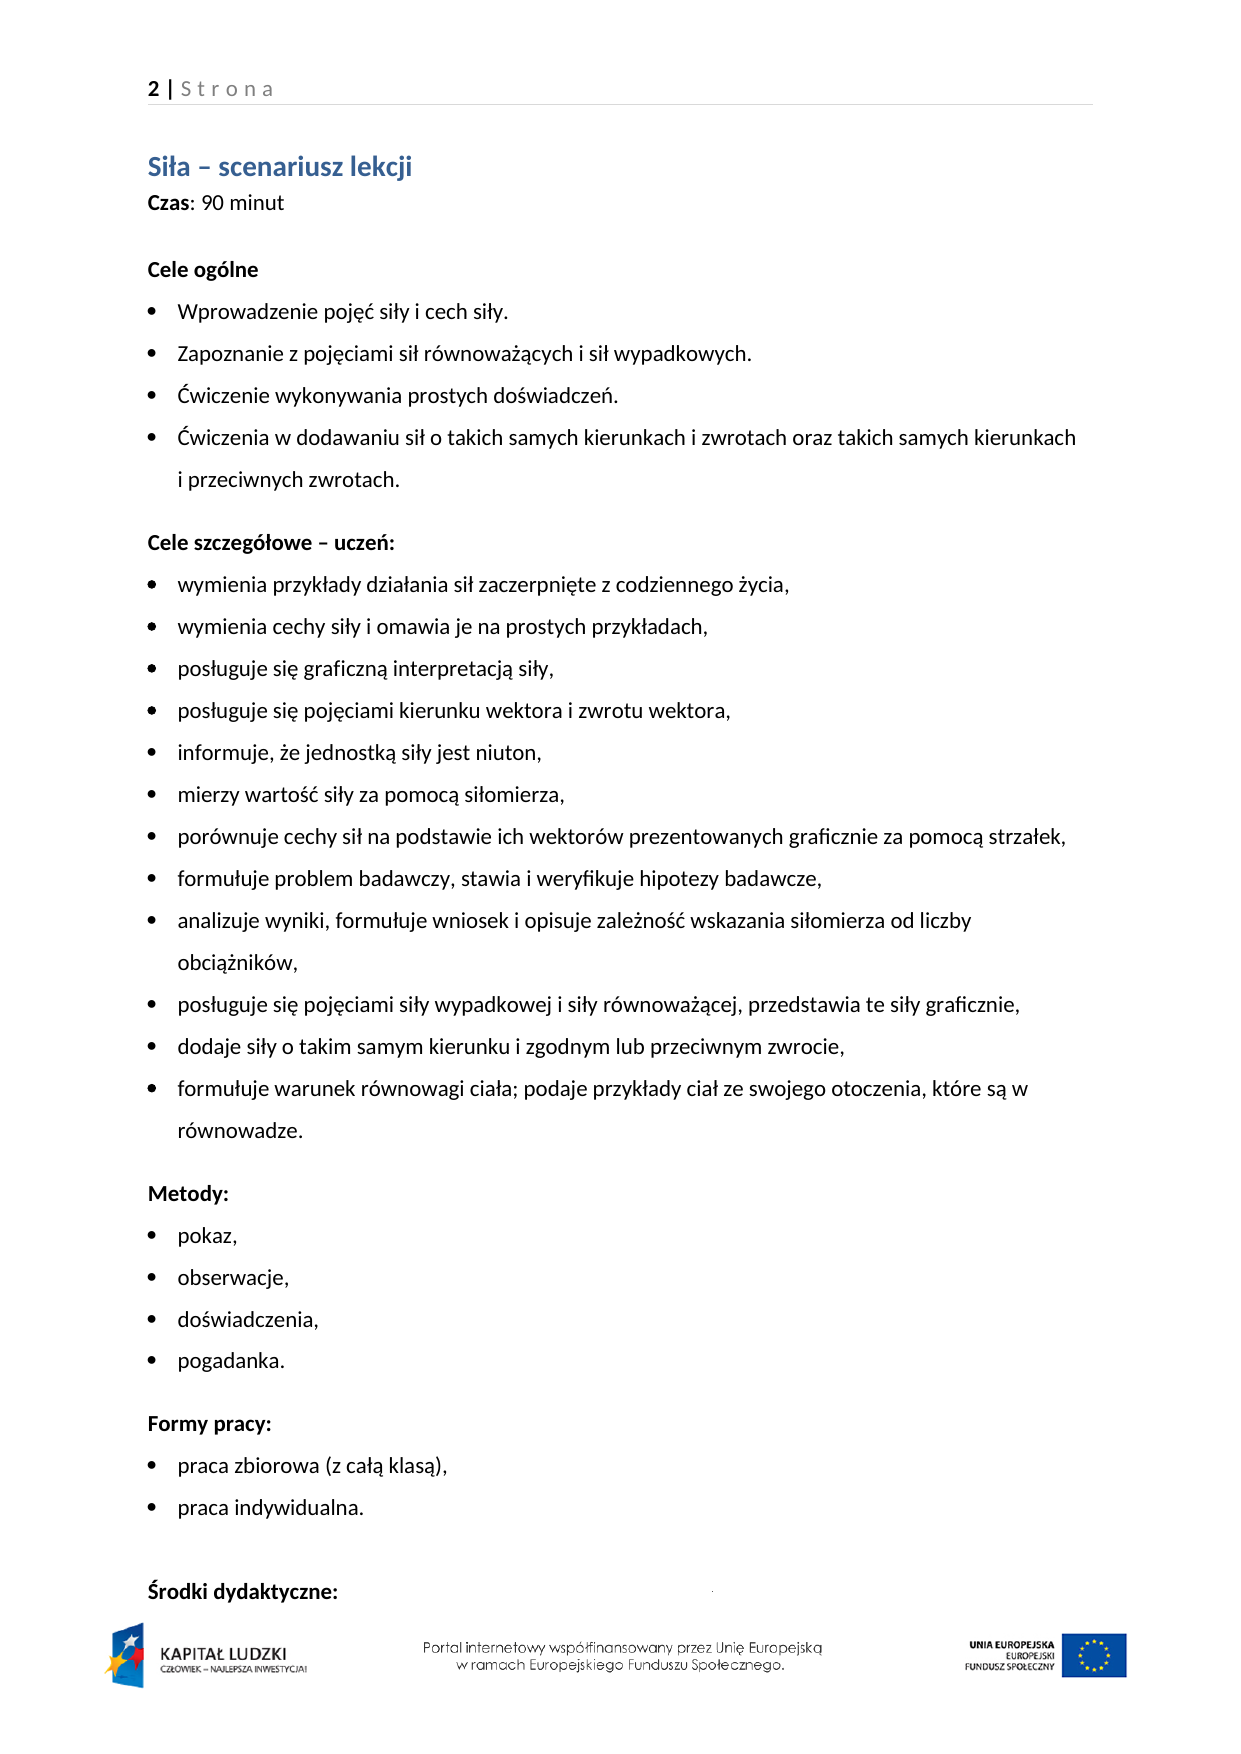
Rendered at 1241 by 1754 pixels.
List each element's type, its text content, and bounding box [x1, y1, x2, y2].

text pokaz, [148, 1221, 1093, 1249]
text formułuje warunek równowagi ciała; podaje przykłady ciał ze swojego otoczenia, które są w równowadze. [148, 1074, 1093, 1144]
text mierzy wartość siły za pomocą siłomierza, [148, 780, 1093, 808]
text Ćwiczenia w dodawaniu sił o takich samych kierunkach i zwrotach oraz takich samych kierunkach [148, 423, 1093, 451]
text Cele szczegółowe – uczeń: [148, 528, 1093, 556]
text praca zbiorowa (z całą klasą), [148, 1451, 1093, 1479]
text Ćwiczenie wykonywania prostych doświadczeń. [148, 381, 1093, 409]
list i przeciwnych zwrotach. [177, 465, 1093, 493]
text porównuje cechy sił na podstawie ich wektorów prezentowanych graficznie za pomocą strzałek, [148, 822, 1093, 850]
text posługuje się graficzną interpretacją siły, [148, 654, 1093, 682]
text wymienia przykłady działania sił zaczerpnięte z codziennego życia, [148, 570, 1093, 598]
text formułuje problem badawczy, stawia i weryfikuje hipotezy badawcze, [148, 864, 1093, 892]
subtitle Siła – scenariusz lekcji [148, 148, 1093, 183]
text Czas: 90 minut [148, 188, 1093, 217]
picture [68, 1591, 1163, 1722]
text Zapoznanie z pojęciami sił równoważących i sił wypadkowych. [148, 339, 1093, 367]
text Metody: [148, 1179, 1093, 1207]
text posługuje się pojęciami siły wypadkowej i siły równoważącej, przedstawia te siły graficznie, [148, 990, 1093, 1018]
text Formy pracy: [148, 1409, 1093, 1437]
text dodaje siły o takim samym kierunku i zgodnym lub przeciwnym zwrocie, [148, 1032, 1093, 1060]
text informuje, że jednostką siły jest niuton, [148, 738, 1093, 766]
text pogadanka. [148, 1347, 1093, 1375]
text Wprowadzenie pojęć siły i cech siły. [148, 297, 1093, 326]
text posługuje się pojęciami kierunku wektora i zwrotu wektora, [148, 696, 1093, 724]
text doświadczenia, [148, 1305, 1093, 1333]
text analizuje wyniki, formułuje wniosek i opisuje zależność wskazania siłomierza od liczby obciążników, [148, 906, 1093, 976]
text praca indywidualna. [148, 1493, 1093, 1521]
text Środki dydaktyczne: [148, 1577, 1093, 1605]
text wymienia cechy siły i omawia je na prostych przykładach, [148, 612, 1093, 640]
text Cele ogólne [148, 256, 1093, 283]
text obserwacje, [148, 1263, 1093, 1291]
